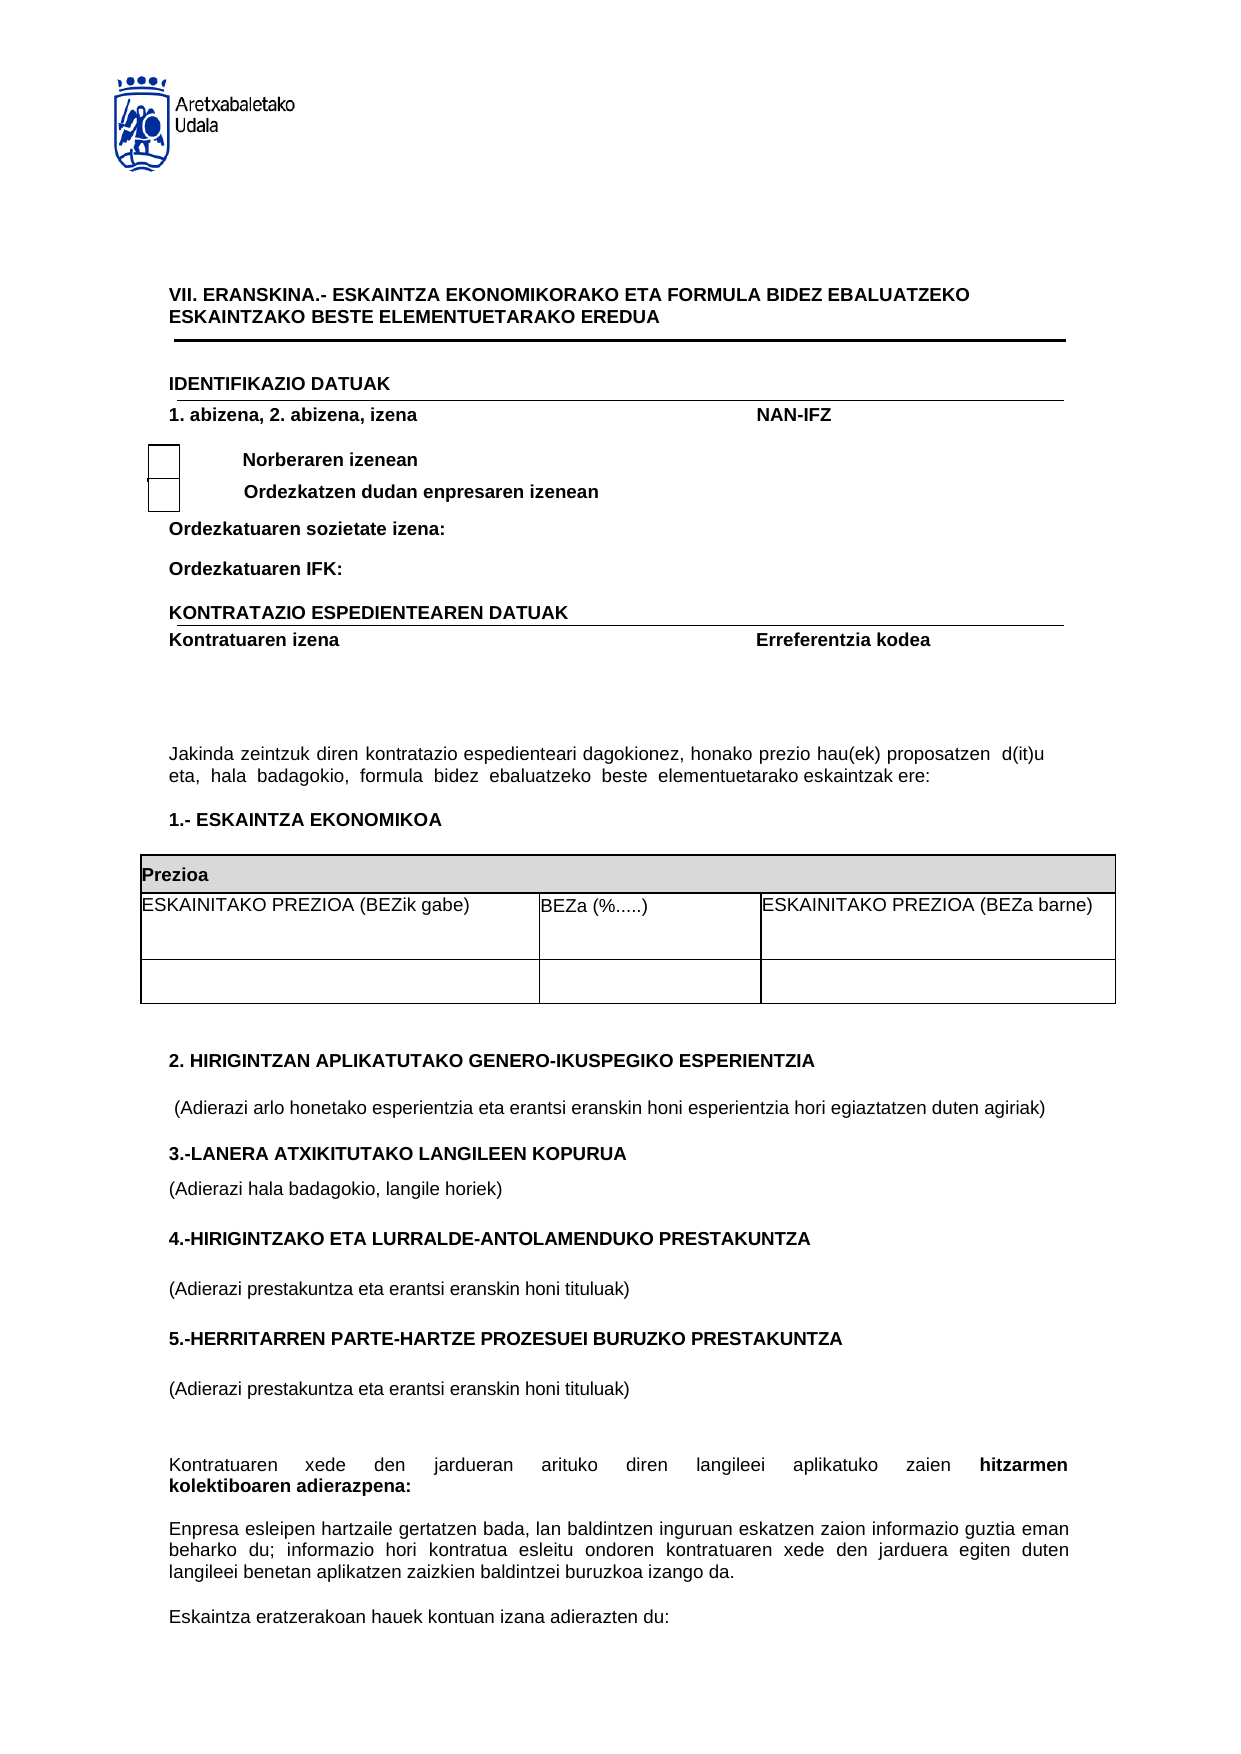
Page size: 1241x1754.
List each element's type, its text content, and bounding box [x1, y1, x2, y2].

text 1. abizena, 2. abizena, izena NAN-IFZ [169, 403, 1069, 424]
text Ordezkatuaren IFK: [169, 557, 1069, 579]
text Jakinda zeintzuk diren kontratazio espedienteari dagokionez, honako prezio hau(ek) proposatzen d(it)u eta, hala badagokio, formula bidez ebaluatzeko beste elementuetarako eskaintzak ere: [169, 743, 1044, 786]
text Kontratuaren izena Erreferentzia kodea [169, 628, 1069, 649]
table_cell [142, 960, 539, 1003]
text VII. ERANSKINA.- ESKAINTZA EKONOMIKORAKO ETA FORMULA BIDEZ EBALUATZEKO ESKAINTZAKO BESTE ELEMENTUETARAKO EREDUA [169, 284, 996, 327]
text Norberaren izenean [228, 448, 1069, 470]
text (Adierazi prestakuntza eta erantsi eranskin honi tituluak) [169, 1278, 1069, 1299]
table_cell ESKAINITAKO PREZIOA (BEZa barne) [762, 894, 1115, 959]
table_cell [540, 960, 760, 1003]
text Kontratuaren xede den jardueran arituko diren langileei aplikatuko zaien hitzarmen kolektiboaren adierazpena: [169, 1453, 1069, 1497]
text Enpresa esleipen hartzaile gertatzen bada, lan baldintzen inguruan eskatzen zaion informazio guztia eman beharko du; informazio hori kontratua esleitu ondoren kontratuaren xede den jarduera egiten duten langileei benetan aplikatzen zaizkien baldintzei buruzkoa izango da. [169, 1517, 1069, 1582]
text (Adierazi hala badagokio, langile horiek) [169, 1177, 1061, 1199]
table_cell ESKAINITAKO PREZIOA (BEZik gabe) [142, 894, 539, 959]
text IDENTIFIKAZIO DATUAK [169, 373, 1069, 394]
text Ordezkatzen dudan enpresaren izenean [169, 481, 1069, 503]
text Eskaintza eratzerakoan hauek kontuan izana adierazten du: [169, 1606, 1069, 1627]
table_cell [762, 960, 1115, 1003]
table_header Prezioa [142, 856, 1115, 892]
text 2. HIRIGINTZAN APLIKATUTAKO GENERO-IKUSPEGIKO ESPERIENTZIA [169, 1050, 1069, 1072]
text 1.- ESKAINTZA EKONOMIKOA [169, 807, 788, 830]
table_cell BEZa (%.....) [540, 894, 760, 959]
text 4.-HIRIGINTZAKO ETA LURRALDE-ANTOLAMENDUKO PRESTAKUNTZA [169, 1227, 1069, 1249]
text 3.-LANERA ATXIKITUTAKO LANGILEEN KOPURUA [169, 1143, 1069, 1165]
picture [112, 75, 296, 174]
text (Adierazi prestakuntza eta erantsi eranskin honi tituluak) [169, 1378, 1069, 1400]
text KONTRATAZIO ESPEDIENTEAREN DATUAK [169, 601, 1069, 623]
text 5.-HERRITARREN PARTE-HARTZE PROZESUEI BURUZKO PRESTAKUNTZA [169, 1328, 1069, 1349]
text Ordezkatuaren sozietate izena: [169, 517, 1069, 538]
text (Adierazi arlo honetako esperientzia eta erantsi eranskin honi esperientzia hori egiaztatzen duten agiriak) [169, 1097, 1069, 1118]
